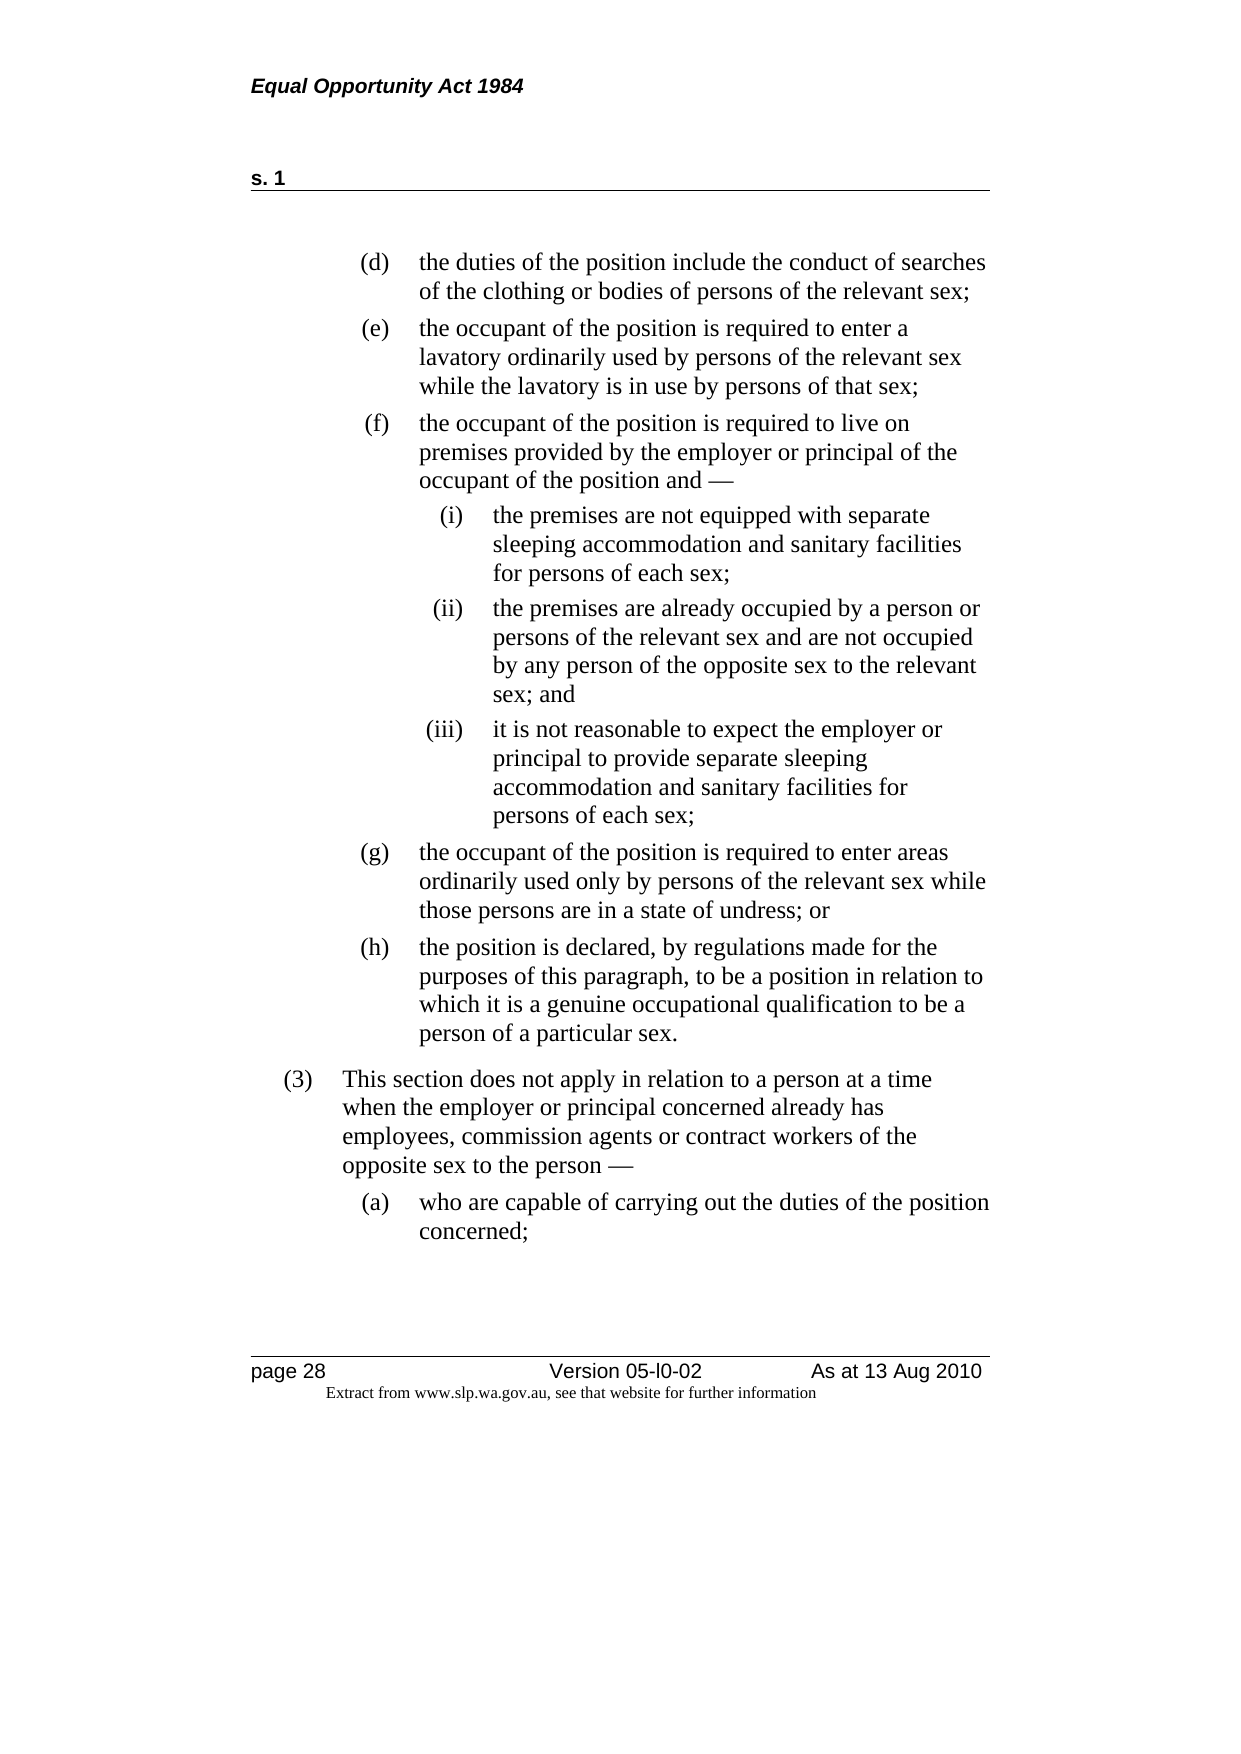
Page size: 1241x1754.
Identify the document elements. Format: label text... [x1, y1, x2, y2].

text (f) the occupant of the position is required to live on premises provided by the employer or principal of the occupant of the position and — [251, 408, 990, 494]
text (iii) it is not reasonable to expect the employer or principal to provide separate sleeping accommodation and sanitary facilities for persons of each sex; [251, 714, 990, 829]
text (h) the position is declared, by regulations made for the purposes of this paragraph, to be a position in relation to which it is a genuine occupational qualification to be a person of a particular sex. [251, 932, 990, 1047]
text (i) the premises are not equipped with separate sleeping accommodation and sanitary facilities for persons of each sex; [251, 500, 990, 587]
text (a) who are capable of carrying out the duties of the position concerned; [251, 1187, 990, 1244]
text (ii) the premises are already occupied by a person or persons of the relevant sex and are not occupied by any person of the opposite sex to the relevant sex; and [251, 593, 990, 708]
text (e) the occupant of the position is required to enter a lavatory ordinarily used by persons of the relevant sex while the lavatory is in use by persons of that sex; [251, 313, 990, 399]
text (d) the duties of the position include the conduct of searches of the clothing or bodies of persons of the relevant sex; [251, 247, 990, 305]
text (g) the occupant of the position is required to enter areas ordinarily used only by persons of the relevant sex while those persons are in a state of undress; or [251, 837, 990, 924]
text (3) This section does not apply in relation to a person at a time when the employer or principal concerned already has employees, commission agents or contract workers of the opposite sex to the person — [251, 1064, 990, 1179]
